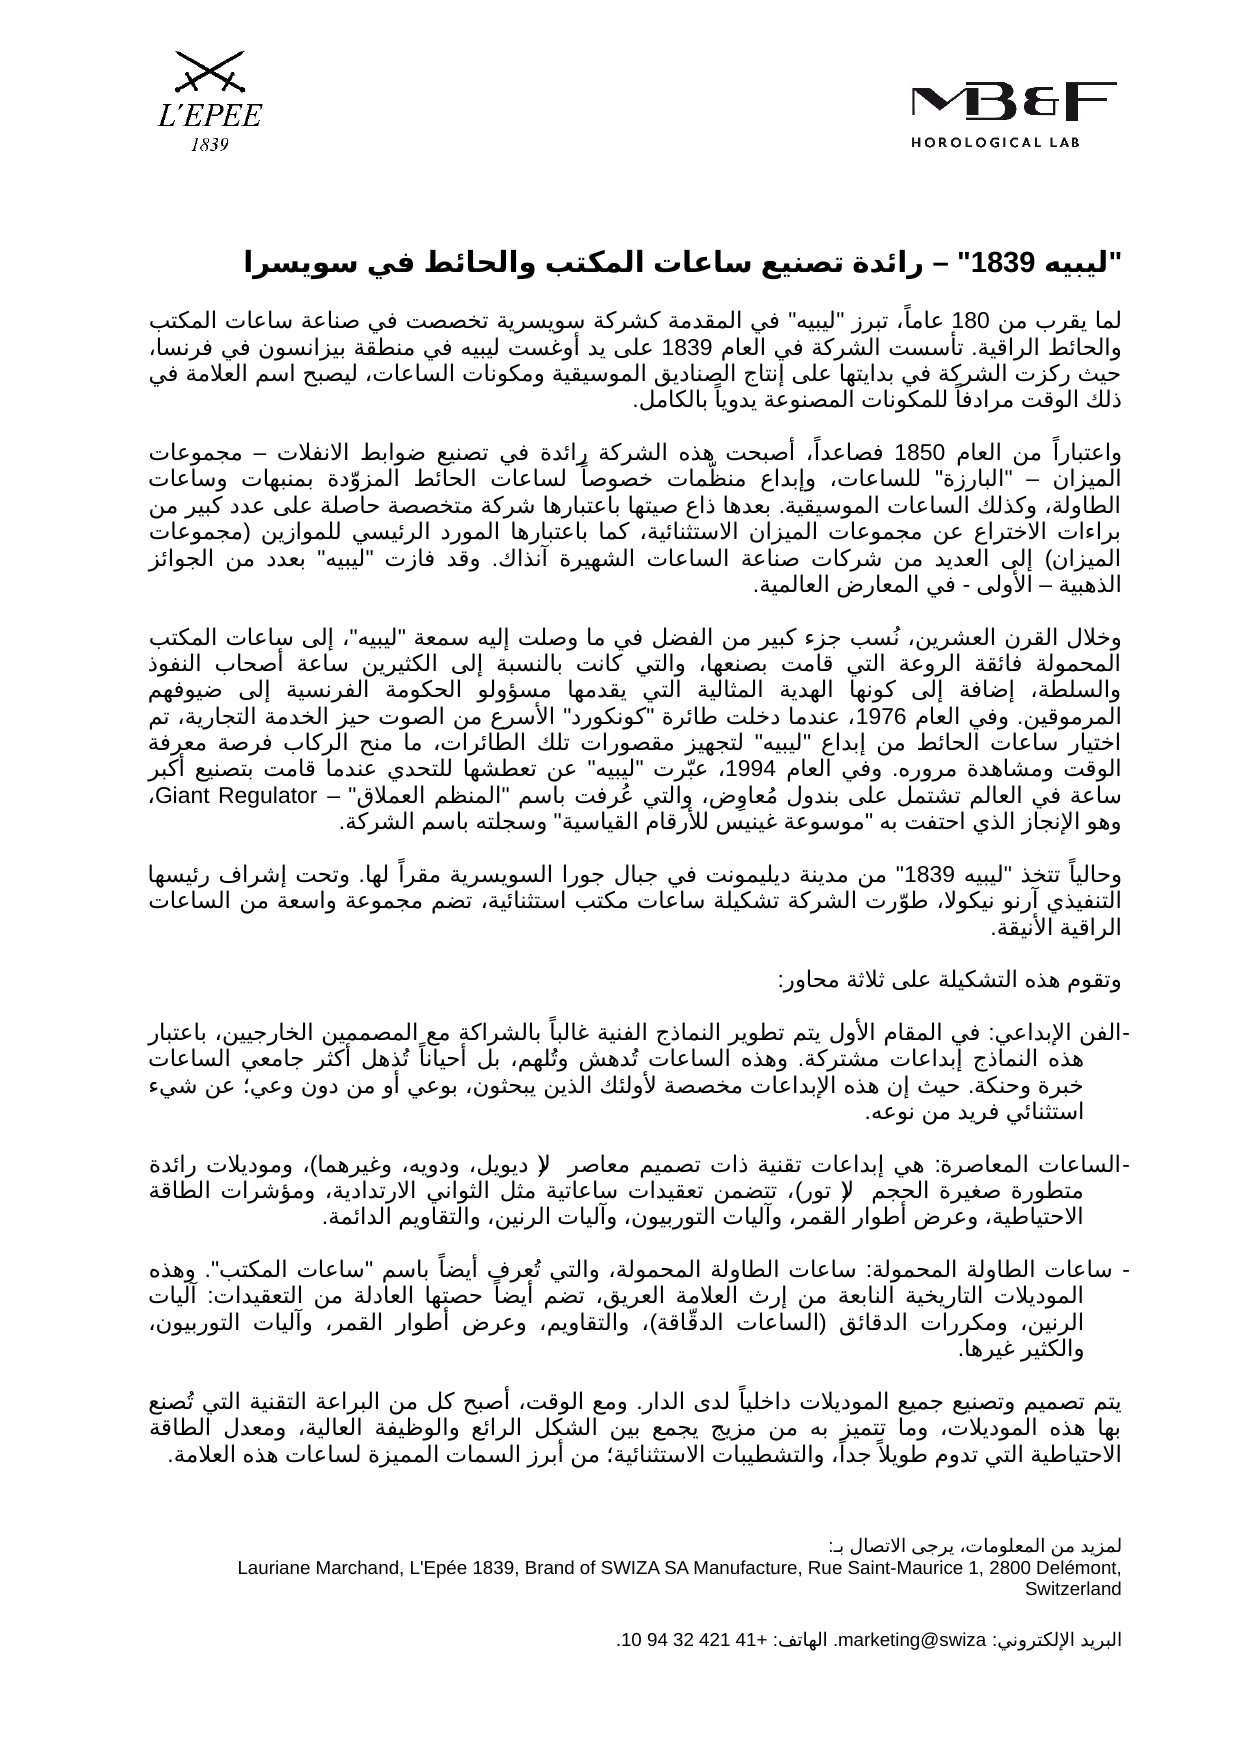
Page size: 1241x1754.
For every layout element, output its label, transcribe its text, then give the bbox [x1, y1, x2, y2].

list الساعات المعاصرة: هي إبداعات تقنية ذات تصميم معاصر (لا ديويل، ودويه، وغيرهما)، وموديلات رائدة متطورة صغيرة الحجم (لا تور)، تتضمن تعقيدات ساعاتية مثل الثواني الارتدادية، ومؤشرات الطاقة الاحتياطية، وعرض أطوار القمر، وآليات التوربيون، وآليات الرنين، والتقاويم الدائمة. [148, 1151, 1122, 1230]
text وحالياً تتخذ "ليبيه 1839" من مدينة ديليمونت في جبال جورا السويسرية مقراً لها. وتحت إشراف رئيسها التنفيذي آرنو نيكولا، طوّرت الشركة تشكيلة ساعات مكتب استثنائية، تضم مجموعة واسعة من الساعات الراقية الأنيقة. [148, 861, 1122, 940]
list الفن الإبداعي: في المقام الأول يتم تطوير النماذج الفنية غالباً بالشراكة مع المصممين الخارجيين، باعتبار هذه النماذج إبداعات مشتركة. وهذه الساعات تُدهش وتُلهم، بل أحياناً تُذهل أكثر جامعي الساعات خبرة وحنكة. حيث إن هذه الإبداعات مخصصة لأولئك الذين يبحثون، بوعي أو من دون وعي؛ عن شيء استثنائي فريد من نوعه. [148, 1019, 1122, 1124]
picture [148, 39, 271, 162]
text واعتباراً من العام 1850 فصاعداً، أصبحت هذه الشركة رائدة في تصنيع ضوابط الانفلات – مجموعات الميزان – "البارزة" للساعات، وإبداع منظّمات خصوصاً لساعات الحائط المزوّدة بمنبهات وساعات الطاولة، وكذلك الساعات الموسيقية. بعدها ذاع صيتها باعتبارها شركة متخصصة حاصلة على عدد كبير من براءات الاختراع عن مجموعات الميزان الاستثنائية، كما باعتبارها المورد الرئيسي للموازين (مجموعات الميزان) إلى العديد من شركات صناعة الساعات الشهيرة آنذاك. وقد فازت "ليبيه" بعدد من الجوائز الذهبية – الأولى - في المعارض العالمية. [148, 439, 1122, 597]
text وتقوم هذه التشكيلة على ثلاثة محاور: [148, 966, 1122, 992]
text لما يقرب من 180 عاماً، تبرز "ليبيه" في المقدمة كشركة سويسرية تخصصت في صناعة ساعات المكتب والحائط الراقية. تأسست الشركة في العام 1839 على يد أوغست ليبيه في منطقة بيزانسون في فرنسا، حيث ركزت الشركة في بدايتها على إنتاج الصناديق الموسيقية ومكونات الساعات، ليصبح اسم العلامة في ذلك الوقت مرادفاً للمكونات المصنوعة يدوياً بالكامل. [148, 307, 1122, 413]
text يتم تصميم وتصنيع جميع الموديلات داخلياً لدى الدار. ومع الوقت، أصبح كل من البراعة التقنية التي تُصنع بها هذه الموديلات، وما تتميز به من مزيج يجمع بين الشكل الرائع والوظيفة العالية، ومعدل الطاقة الاحتياطية التي تدوم طويلاً جداً، والتشطيبات الاستثنائية؛ من أبرز السمات المميزة لساعات هذه العلامة. [148, 1388, 1122, 1467]
list ساعات الطاولة المحمولة: ساعات الطاولة المحمولة، والتي تُعرف أيضاً باسم "ساعات المكتب". وهذه الموديلات التاريخية النابعة من إرث العلامة العريق، تضم أيضاً حصتها العادلة من التعقيدات: آليات الرنين، ومكررات الدقائق (الساعات الدقّاقة)، والتقاويم، وعرض أطوار القمر، وآليات التوربيون، والكثير غيرها. [148, 1256, 1122, 1361]
text "ليبيه 1839" – رائدة تصنيع ساعات المكتب والحائط في سويسرا [148, 245, 1122, 278]
picture [908, 73, 1123, 151]
text وخلال القرن العشرين، نُسب جزء كبير من الفضل في ما وصلت إليه سمعة "ليبيه"، إلى ساعات المكتب المحمولة فائقة الروعة التي قامت بصنعها، والتي كانت بالنسبة إلى الكثيرين ساعة أصحاب النفوذ والسلطة، إضافة إلى كونها الهدية المثالية التي يقدمها مسؤولو الحكومة الفرنسية إلى ضيوفهم المرموقين. وفي العام 1976، عندما دخلت طائرة "كونكورد" الأسرع من الصوت حيز الخدمة التجارية، تم اختيار ساعات الحائط من إبداع "ليبيه" لتجهيز مقصورات تلك الطائرات، ما منح الركاب فرصة معرفة الوقت ومشاهدة مروره. وفي العام 1994، عبّرت "ليبيه" عن تعطشها للتحدي عندما قامت بتصنيع أكبر ساعة في العالم تشتمل على بندول مُعاوِض، والتي عُرفت باسم "المنظم العملاق" – Giant Regulator، وهو الإنجاز الذي احتفت به "موسوعة غينيس للأرقام القياسية" وسجلته باسم الشركة. [148, 623, 1122, 834]
